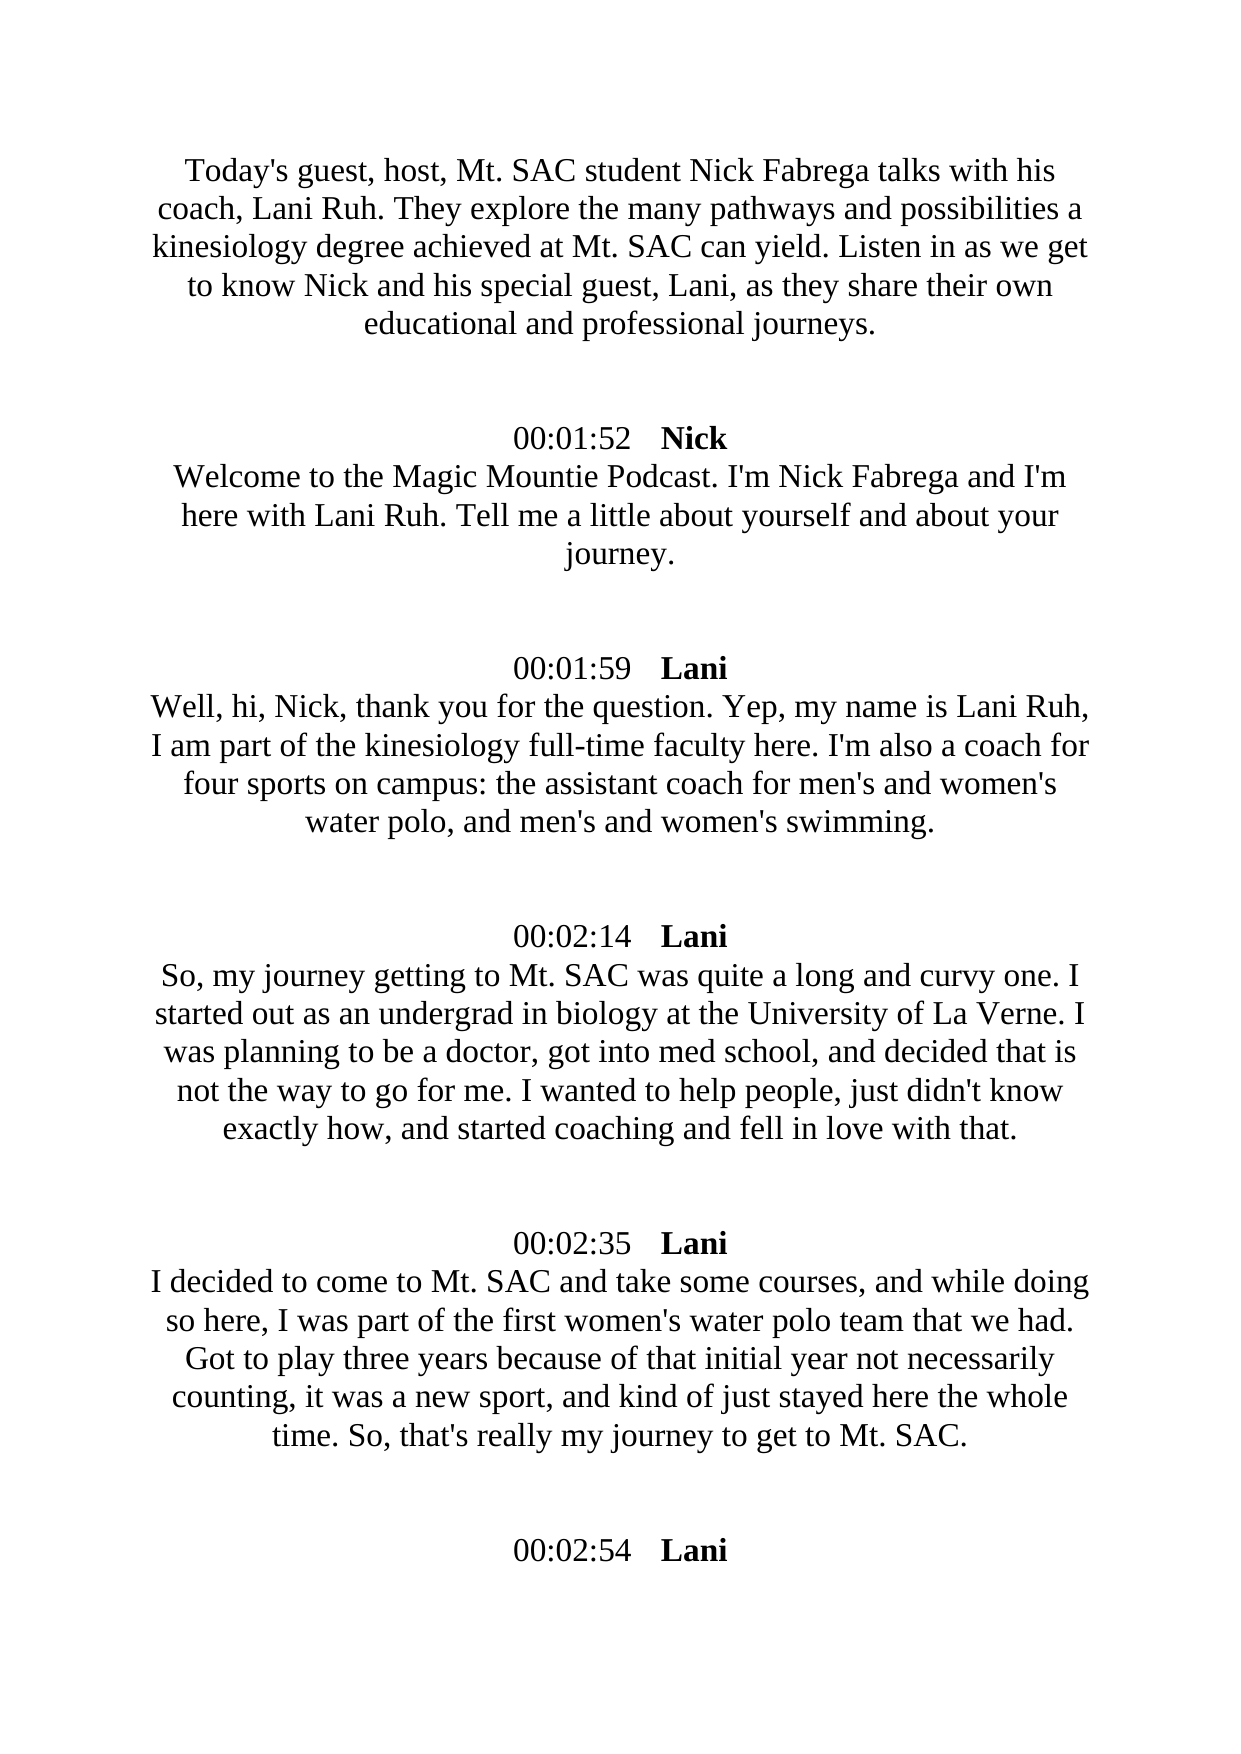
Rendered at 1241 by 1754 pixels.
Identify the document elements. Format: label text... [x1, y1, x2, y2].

subtitle Welcome to the Magic Mountie Podcast. I'm Nick Fabrega and I'm here with Lani Ruh. Tell me a little about yourself and about your journey. [150, 457, 1090, 610]
subtitle Well, hi, Nick, thank you for the question. Yep, my name is Lani Ruh, I am part of the kinesiology full-time faculty here. I'm also a coach for four sports on campus: the assistant coach for men's and women's water polo, and men's and women's swimming. [150, 687, 1090, 878]
subtitle 00:02:14 Lani [150, 917, 1090, 955]
subtitle 00:02:35 Lani [150, 1223, 1090, 1262]
subtitle So, my journey getting to Mt. SAC was quite a long and curvy one. I started out as an undergrad in biology at the University of La Verne. I was planning to be a doctor, got into med school, and decided that is not the way to go for me. I wanted to help people, just didn't know exactly how, and started coaching and fell in love with that. [150, 955, 1090, 1185]
subtitle 00:01:52 Nick [150, 418, 1090, 457]
subtitle 00:02:54 Lani [150, 1530, 1090, 1568]
subtitle Today's guest, host, Mt. SAC student Nick Fabrega talks with his coach, Lani Ruh. They explore the many pathways and possibilities a kinesiology degree achieved at Mt. SAC can yield. Listen in as we get to know Nick and his special guest, Lani, as they share their own educational and professional journeys. [150, 150, 1090, 380]
subtitle I decided to come to Mt. SAC and take some courses, and while doing so here, I was part of the first women's water polo team that we had. Got to play three years because of that initial year not necessarily counting, it was a new sport, and kind of just stayed here the whole time. So, that's really my journey to get to Mt. SAC. [150, 1262, 1090, 1492]
subtitle 00:01:59 Lani [150, 648, 1090, 687]
